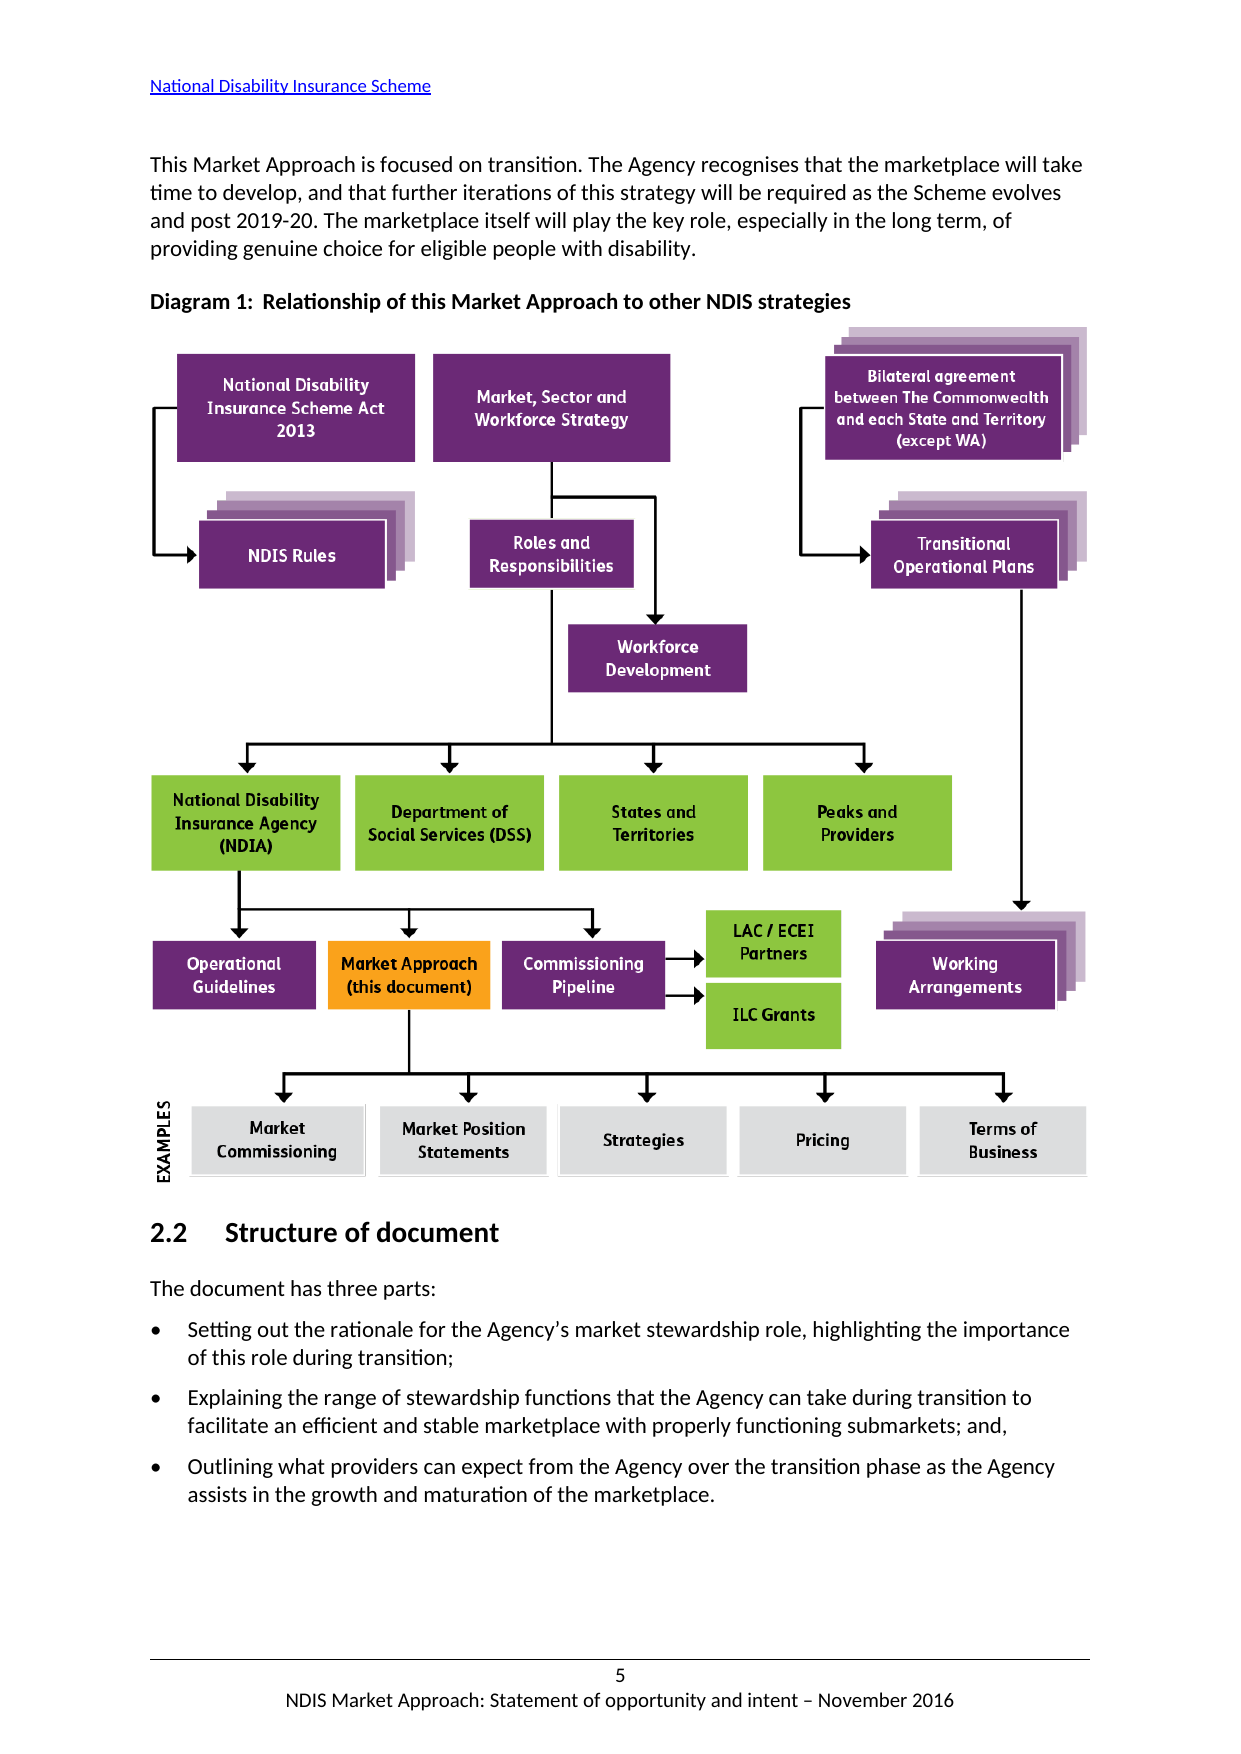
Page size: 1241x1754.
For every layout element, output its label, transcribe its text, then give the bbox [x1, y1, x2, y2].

text The document has three parts: [150, 1274, 1090, 1302]
text Setting out the rationale for the Agency’s market stewardship role, highlighting the importance of this role during transition; [150, 1315, 1090, 1371]
subtitle 2.2 Structure of document [150, 1214, 1090, 1249]
text Explaining the range of stewardship functions that the Agency can take during transition to facilitate an efficient and stable marketplace with properly functioning submarkets; and, [150, 1383, 1090, 1439]
text This Market Approach is focused on transition. The Agency recognises that the marketplace will take time to develop, and that further iterations of this strategy will be required as the Scheme evolves and post 2019-20. The marketplace itself will play the key role, especially in the long term, of providing genuine choice for eligible people with disability. [150, 150, 1090, 262]
picture [150, 327, 1088, 1189]
text Outlining what providers can expect from the Agency over the transition phase as the Agency assists in the growth and maturation of the marketplace. [150, 1452, 1090, 1508]
text Diagram 1: Relationship of this Market Approach to other NDIS strategies [150, 287, 1090, 315]
